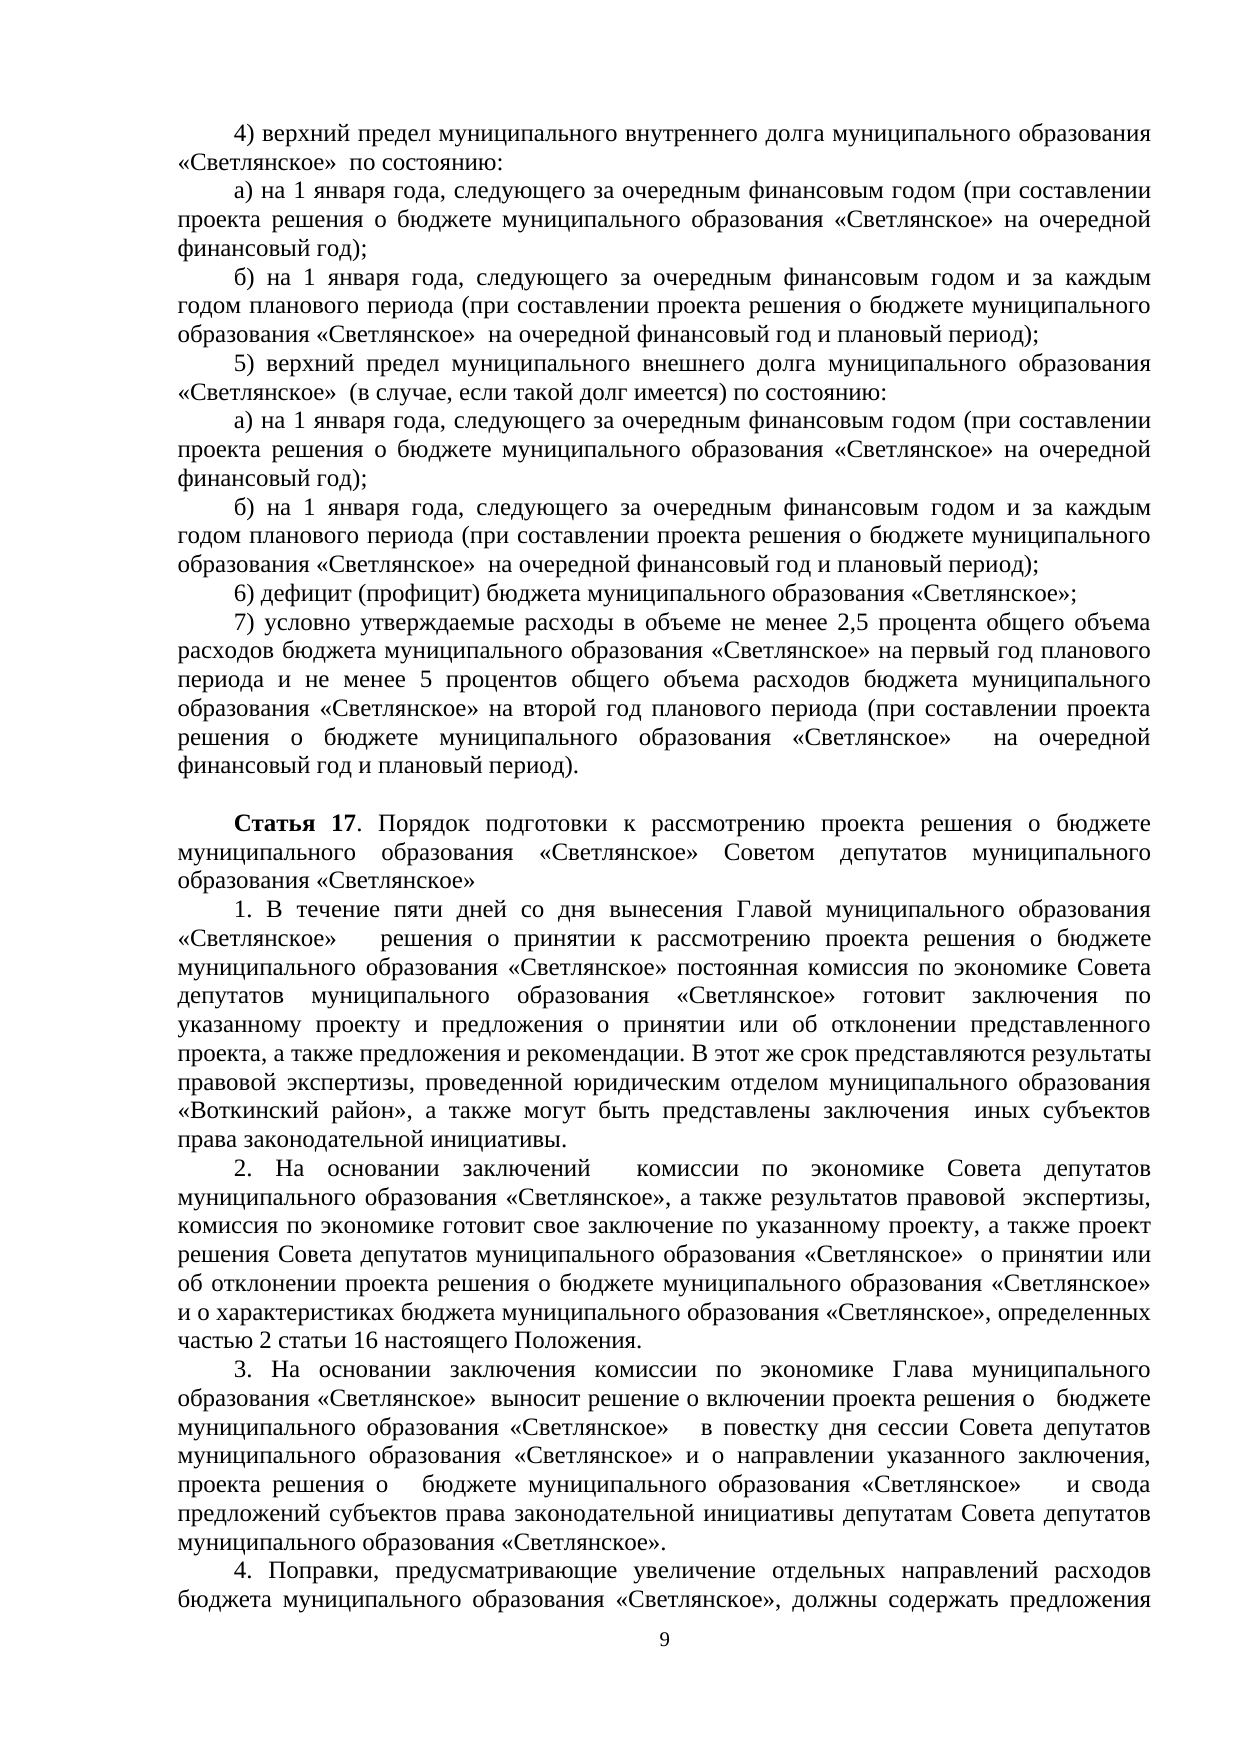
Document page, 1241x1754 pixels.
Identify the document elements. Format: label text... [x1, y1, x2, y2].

text Статья 17. Порядок подготовки к рассмотрению проекта решения о бюджете муниципального образования «Светлянское» Советом депутатов муниципального образования «Светлянское» [177, 808, 1152, 894]
text 3. На основании заключения комиссии по экономике Глава муниципального образования «Светлянское» выносит решение о включении проекта решения о бюджете муниципального образования «Светлянское» в повестку дня сессии Совета депутатов муниципального образования «Светлянское» и о направлении указанного заключения, проекта решения о бюджете муниципального образования «Светлянское» и свода предложений субъектов права законодательной инициативы депутатам Совета депутатов муниципального образования «Светлянское». [177, 1354, 1152, 1556]
text 6) дефицит (профицит) бюджета муниципального образования «Светлянское»; [177, 578, 1152, 607]
text а) на 1 января года, следующего за очередным финансовым годом (при составлении проекта решения о бюджете муниципального образования «Светлянское» на очередной финансовый год); [177, 406, 1152, 492]
text а) на 1 января года, следующего за очередным финансовым годом (при составлении проекта решения о бюджете муниципального образования «Светлянское» на очередной финансовый год); [177, 176, 1152, 262]
text 1. В течение пяти дней со дня вынесения Главой муниципального образования «Светлянское» решения о принятии к рассмотрению проекта решения о бюджете муниципального образования «Светлянское» постоянная комиссия по экономике Совета депутатов муниципального образования «Светлянское» готовит заключения по указанному проекту и предложения о принятии или об отклонении представленного проекта, а также предложения и рекомендации. В этот же срок представляются результаты правовой экспертизы, проведенной юридическим отделом муниципального образования «Воткинский район», а также могут быть представлены заключения иных субъектов права законодательной инициативы. [177, 894, 1152, 1153]
text 4) верхний предел муниципального внутреннего долга муниципального образования «Светлянское» по состоянию: [177, 118, 1152, 176]
text 2. На основании заключений комиссии по экономике Совета депутатов муниципального образования «Светлянское», а также результатов правовой экспертизы, комиссия по экономике готовит свое заключение по указанному проекту, а также проект решения Совета депутатов муниципального образования «Светлянское» о принятии или об отклонении проекта решения о бюджете муниципального образования «Светлянское» и о характеристиках бюджета муниципального образования «Светлянское», определенных частью 2 статьи 16 настоящего Положения. [177, 1153, 1152, 1354]
text б) на 1 января года, следующего за очередным финансовым годом и за каждым годом планового периода (при составлении проекта решения о бюджете муниципального образования «Светлянское» на очередной финансовый год и плановый период); [177, 262, 1152, 348]
text 5) верхний предел муниципального внешнего долга муниципального образования «Светлянское» (в случае, если такой долг имеется) по состоянию: [177, 348, 1152, 406]
text б) на 1 января года, следующего за очередным финансовым годом и за каждым годом планового периода (при составлении проекта решения о бюджете муниципального образования «Светлянское» на очередной финансовый год и плановый период); [177, 492, 1152, 578]
text 7) условно утверждаемые расходы в объеме не менее 2,5 процента общего объема расходов бюджета муниципального образования «Светлянское» на первый год планового периода и не менее 5 процентов общего объема расходов бюджета муниципального образования «Светлянское» на второй год планового периода (при составлении проекта решения о бюджете муниципального образования «Светлянское» на очередной финансовый год и плановый период). [177, 607, 1152, 779]
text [177, 1556, 1152, 1613]
